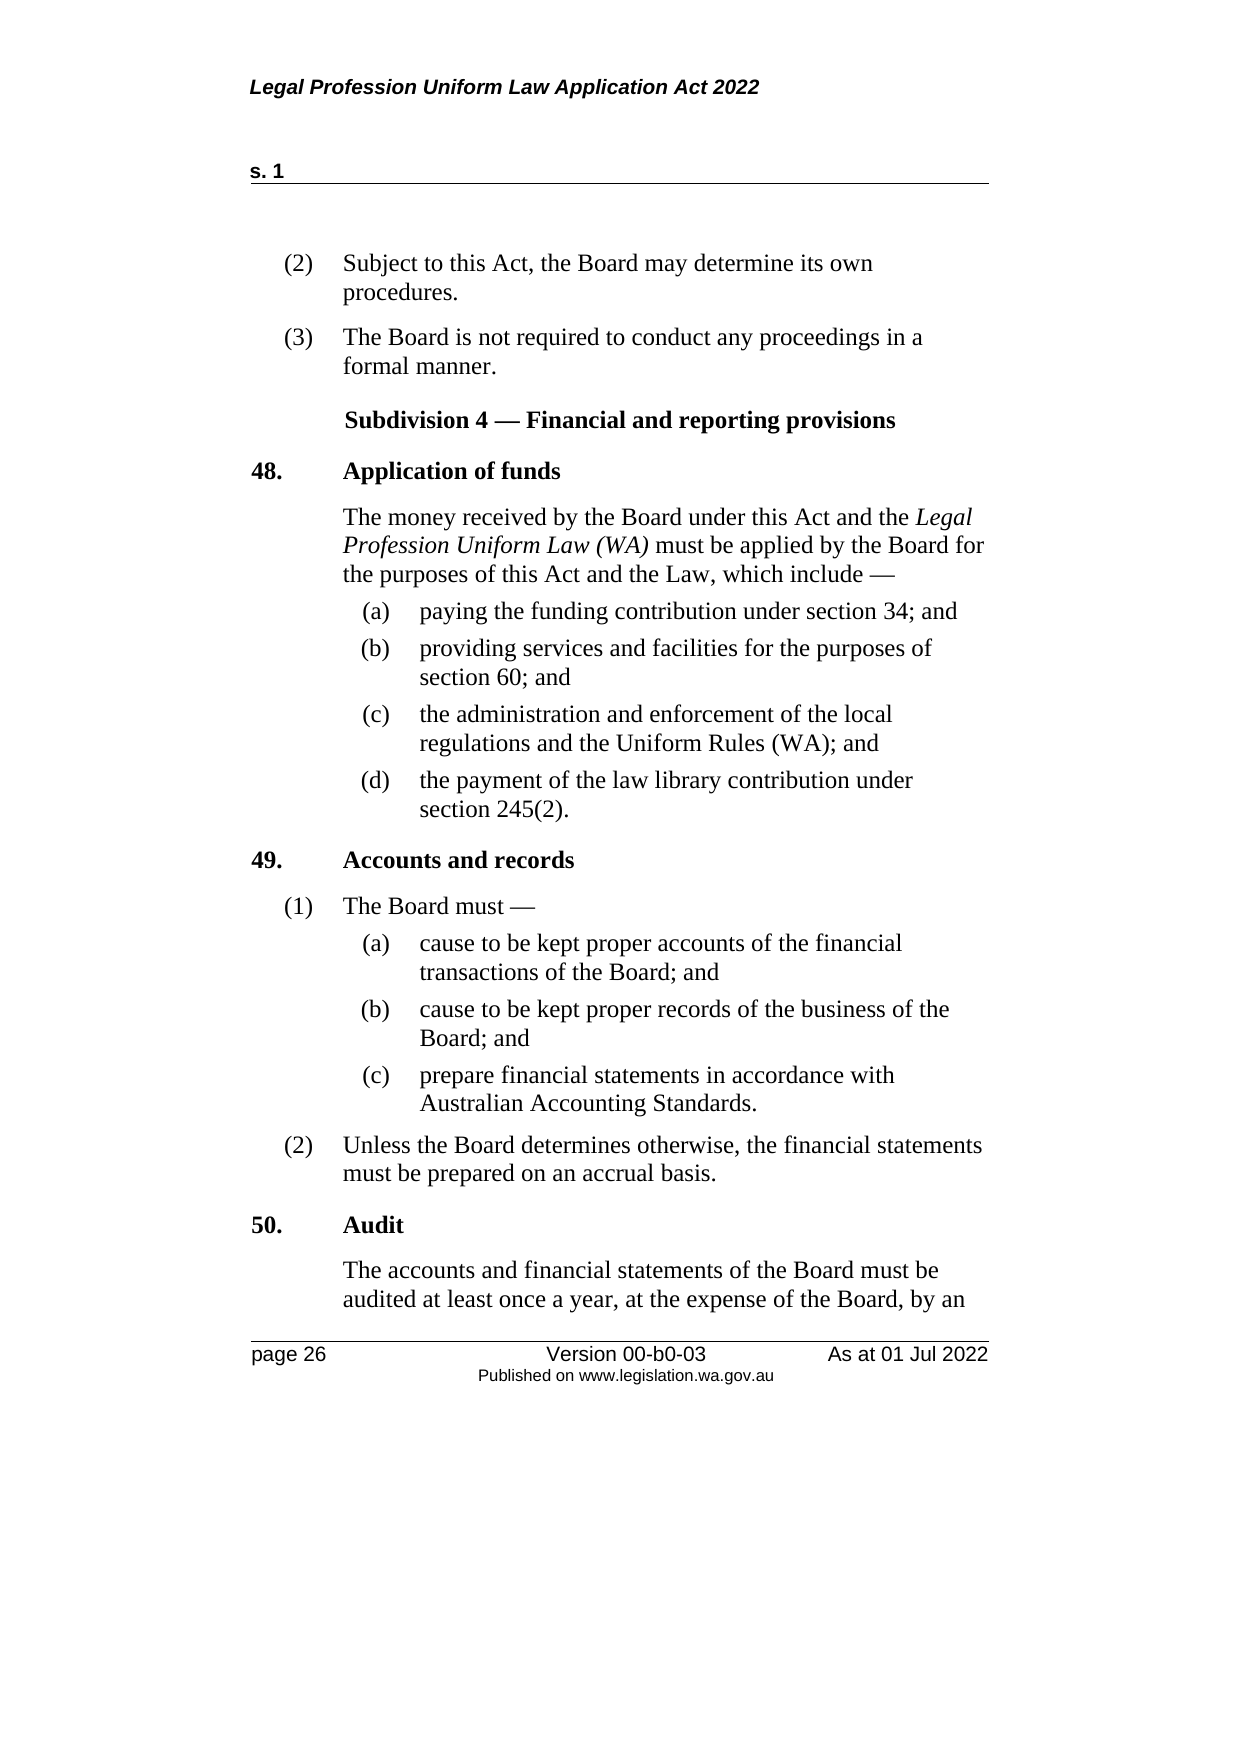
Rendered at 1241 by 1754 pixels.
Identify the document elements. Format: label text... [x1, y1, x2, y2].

text (d) the payment of the law library contribution under section 245(2). [251, 765, 989, 823]
text (3) The Board is not required to conduct any proceedings in a formal manner. [251, 322, 989, 380]
subtitle 49. Accounts and records [251, 846, 989, 874]
text (a) paying the funding contribution under section 34; and [251, 596, 989, 625]
text (c) prepare financial statements in accordance with Australian Accounting Standards. [251, 1060, 989, 1117]
text (2) Unless the Board determines otherwise, the financial statements must be prepared on an accrual basis. [251, 1130, 989, 1187]
text (2) Subject to this Act, the Board may determine its own procedures. [251, 248, 989, 306]
text (c) the administration and enforcement of the local regulations and the Uniform Rules (WA); and [251, 699, 989, 757]
text (b) providing services and facilities for the purposes of section 60; and [251, 633, 989, 691]
text (1) The Board must — [251, 891, 989, 920]
text The money received by the Board under this Act and the Legal Profession Uniform Law (WA) must be applied by the Board for the purposes of this Act and the Law, which include — [251, 502, 989, 588]
subtitle 48. Application of funds [251, 456, 989, 485]
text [251, 1256, 989, 1313]
text (a) cause to be kept proper accounts of the financial transactions of the Board; and [251, 928, 989, 986]
text (b) cause to be kept proper records of the business of the Board; and [251, 994, 989, 1051]
subtitle 50. Audit [251, 1210, 989, 1239]
subtitle Subdivision 4 — Financial and reporting provisions [251, 405, 989, 433]
